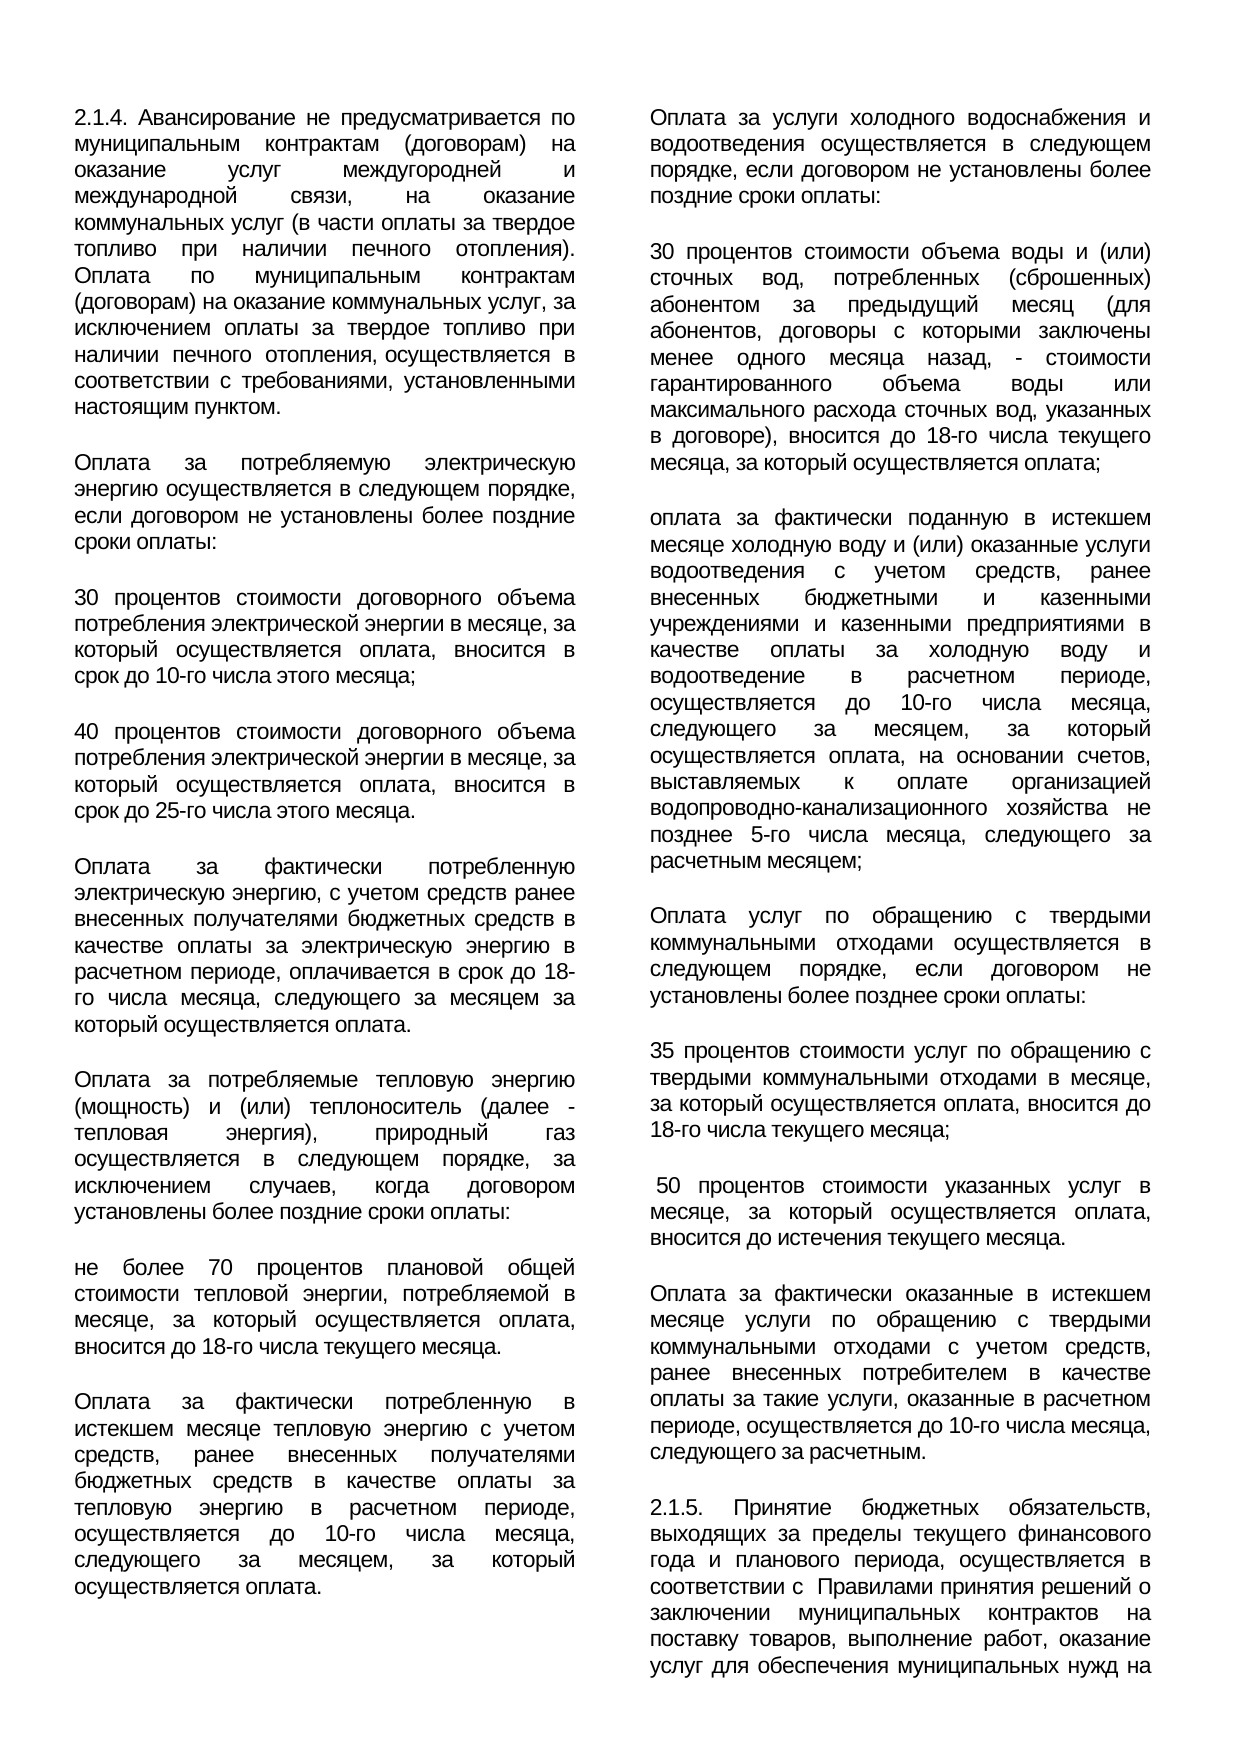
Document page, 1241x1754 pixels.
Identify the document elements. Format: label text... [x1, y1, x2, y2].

text Оплата услуг по обращению с твердыми коммунальными отходами осуществляется в следующем порядке, если договором не установлены более позднее сроки оплаты: [649, 902, 1151, 1008]
text Оплата за фактически потребленную электрическую энергию, с учетом средств ранее внесенных получателями бюджетных средств в качестве оплаты за электрическую энергию в расчетном периоде, оплачивается в срок до 18-го числа месяца, следующего за месяцем за который осуществляется оплата. [74, 853, 576, 1037]
text Оплата за потребляемые тепловую энергию (мощность) и (или) теплоноситель (далее - тепловая энергия), природный газ осуществляется в следующем порядке, за исключением случаев, когда договором установлены более поздние сроки оплаты: [74, 1066, 576, 1224]
text 30 процентов стоимости договорного объема потребления электрической энергии в месяце, за который осуществляется оплата, вносится в срок до 10-го числа этого месяца; [74, 583, 576, 689]
text 2.1.4. Авансирование не предусматривается по муниципальным контрактам (договорам) на оказание услуг междугородней и международной связи, на оказание коммунальных услуг (в части оплаты за твердое топливо при наличии печного отопления). Оплата по муниципальным контрактам (договорам) на оказание коммунальных услуг, за исключением оплаты за твердое топливо при наличии печного отопления, осуществляется в соответствии с требованиями, установленными настоящим пунктом. [74, 103, 576, 420]
text 35 процентов стоимости услуг по обращению с твердыми коммунальными отходами в месяце, за который осуществляется оплата, вносится до 18-го числа текущего месяца; [649, 1037, 1151, 1142]
text 50 процентов стоимости указанных услуг в месяце, за который осуществляется оплата, вносится до истечения текущего месяца. [649, 1172, 1151, 1251]
text 30 процентов стоимости объема воды и (или) сточных вод, потребленных (сброшенных) абонентом за предыдущий месяц (для абонентов, договоры с которыми заключены менее одного месяца назад, - стоимости гарантированного объема воды или максимального расхода сточных вод, указанных в договоре), вносится до 18-го числа текущего месяца, за который осуществляется оплата; [649, 238, 1151, 475]
text 40 процентов стоимости договорного объема потребления электрической энергии в месяце, за который осуществляется оплата, вносится в срок до 25-го числа этого месяца. [74, 718, 576, 823]
text Оплата за потребляемую электрическую энергию осуществляется в следующем порядке, если договором не установлены более поздние сроки оплаты: [74, 449, 576, 554]
text Оплата за услуги холодного водоснабжения и водоотведения осуществляется в следующем порядке, если договором не установлены более поздние сроки оплаты: [649, 103, 1151, 209]
text оплата за фактически поданную в истекшем месяце холодную воду и (или) оказанные услуги водоотведения с учетом средств, ранее внесенных бюджетными и казенными учреждениями и казенными предприятиями в качестве оплаты за холодную воду и водоотведение в расчетном периоде, осуществляется до 10-го числа месяца, следующего за месяцем, за который осуществляется оплата, на основании счетов, выставляемых к оплате организацией водопроводно-канализационного хозяйства не позднее 5-го числа месяца, следующего за расчетным месяцем; [649, 504, 1151, 873]
text Оплата за фактически потребленную в истекшем месяце тепловую энергию с учетом средств, ранее внесенных получателями бюджетных средств в качестве оплаты за тепловую энергию в расчетном периоде, осуществляется до 10-го числа месяца, следующего за месяцем, за который осуществляется оплата. [74, 1388, 576, 1599]
text Оплата за фактически оказанные в истекшем месяце услуги по обращению с твердыми коммунальными отходами с учетом средств, ранее внесенных потребителем в качестве оплаты за такие услуги, оказанные в расчетном периоде, осуществляется до 10-го числа месяца, следующего за расчетным. [649, 1280, 1151, 1464]
text не более 70 процентов плановой общей стоимости тепловой энергии, потребляемой в месяце, за который осуществляется оплата, вносится до 18-го числа текущего месяца. [74, 1253, 576, 1359]
